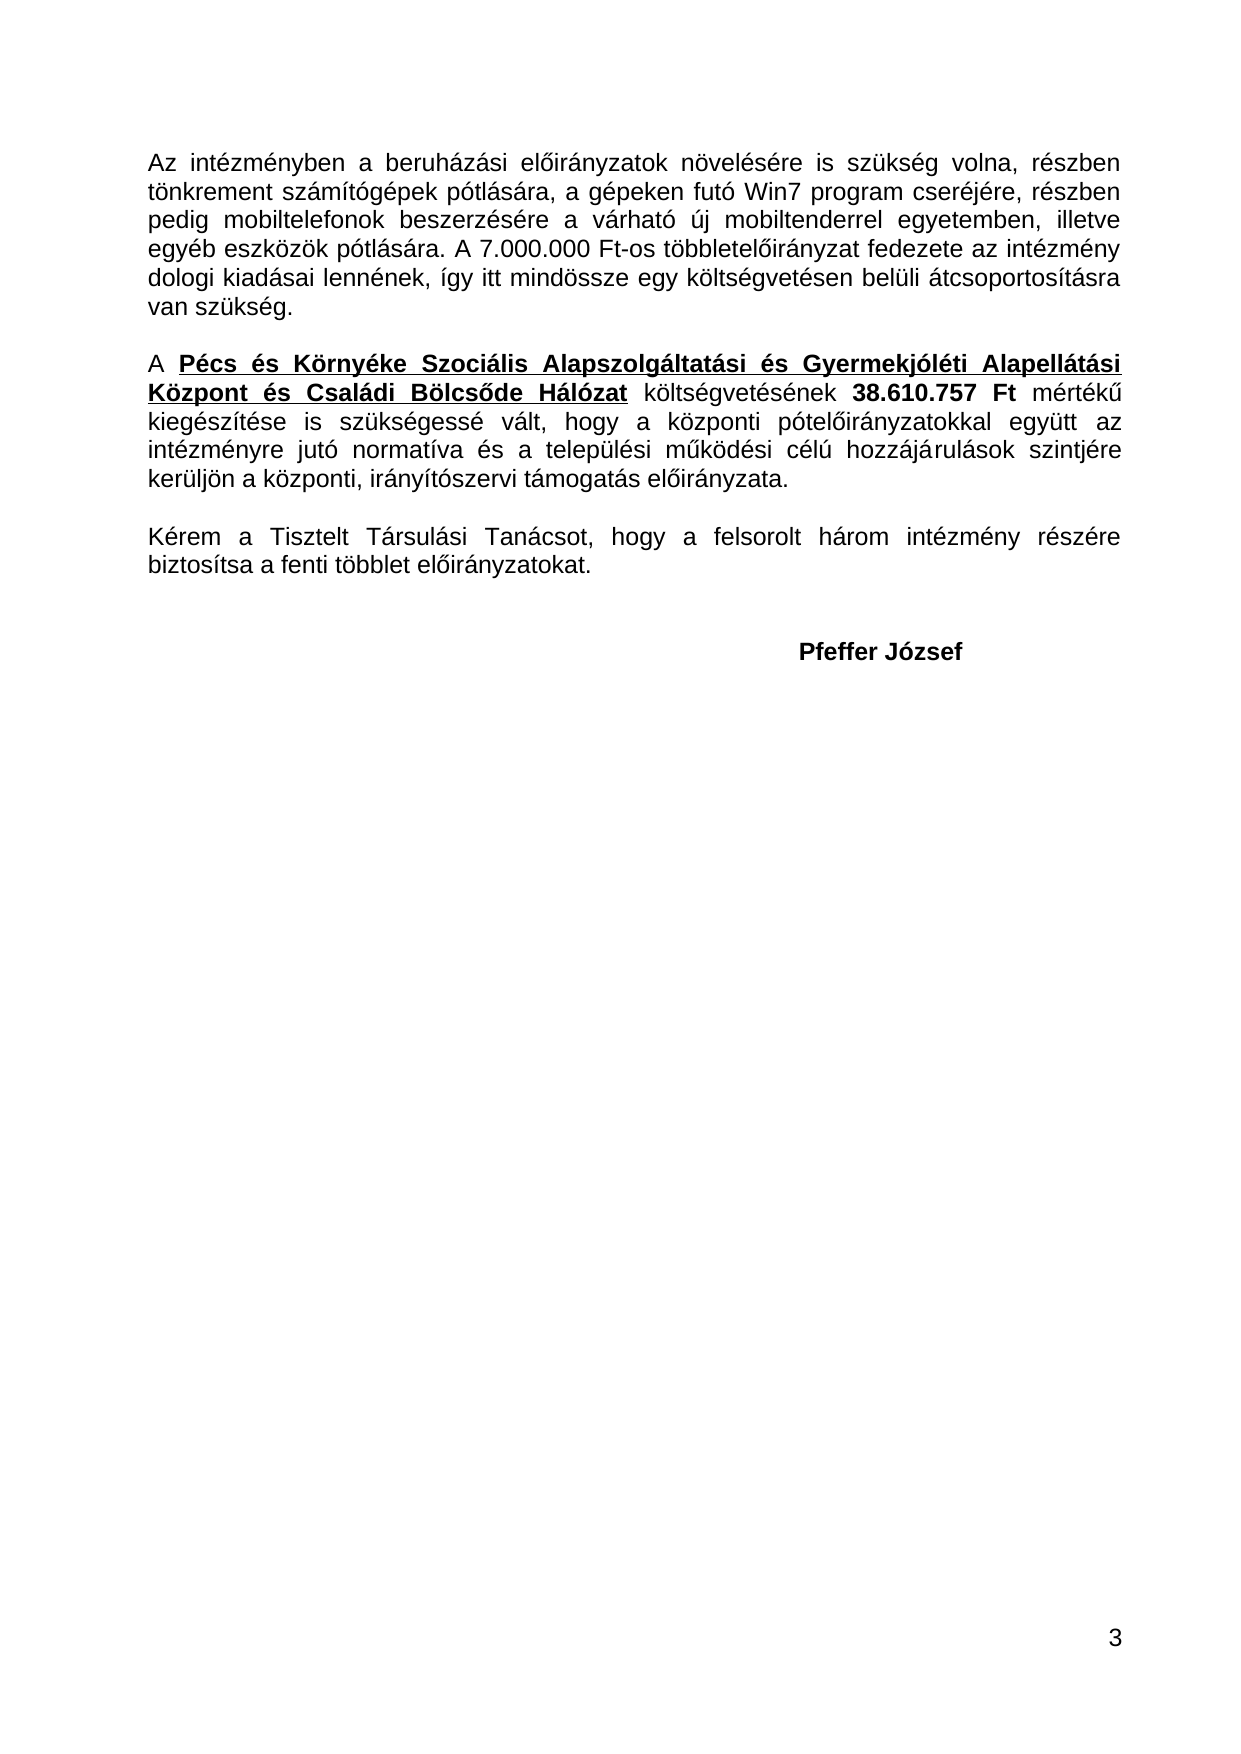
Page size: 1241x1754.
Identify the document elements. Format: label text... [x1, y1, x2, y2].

text Kérem a Tisztelt Társulási Tanácsot, hogy a felsorolt három intézmény részére biztosítsa a fenti többlet előirányzatokat. [148, 521, 1122, 579]
text A Pécs és Környéke Szociális Alapszolgáltatási és Gyermekjóléti Alapellátási Központ és Családi Bölcsőde Hálózat költségvetésének 38.610.757 Ft mértékű kiegészítése is szükségessé vált, hogy a központi pótelőirányzatokkal együtt az intézményre jutó normatíva és a települési működési célú hozzájárulások szintjére kerüljön a központi, irányítószervi támogatás előirányzata. [148, 349, 1122, 493]
text Az intézményben a beruházási előirányzatok növelésére is szükség volna, részben tönkrement számítógépek pótlására, a gépeken futó Win7 program cseréjére, részben pedig mobiltelefonok beszerzésére a várható új mobiltenderrel egyetemben, illetve egyéb eszközök pótlására. A 7.000.000 Ft-os többletelőirányzat fedezete az intézmény dologi kiadásai lennének, így itt mindössze egy költségvetésen belüli átcsoportosításra van szükség. [148, 148, 1122, 320]
text Pfeffer József [148, 636, 1122, 665]
